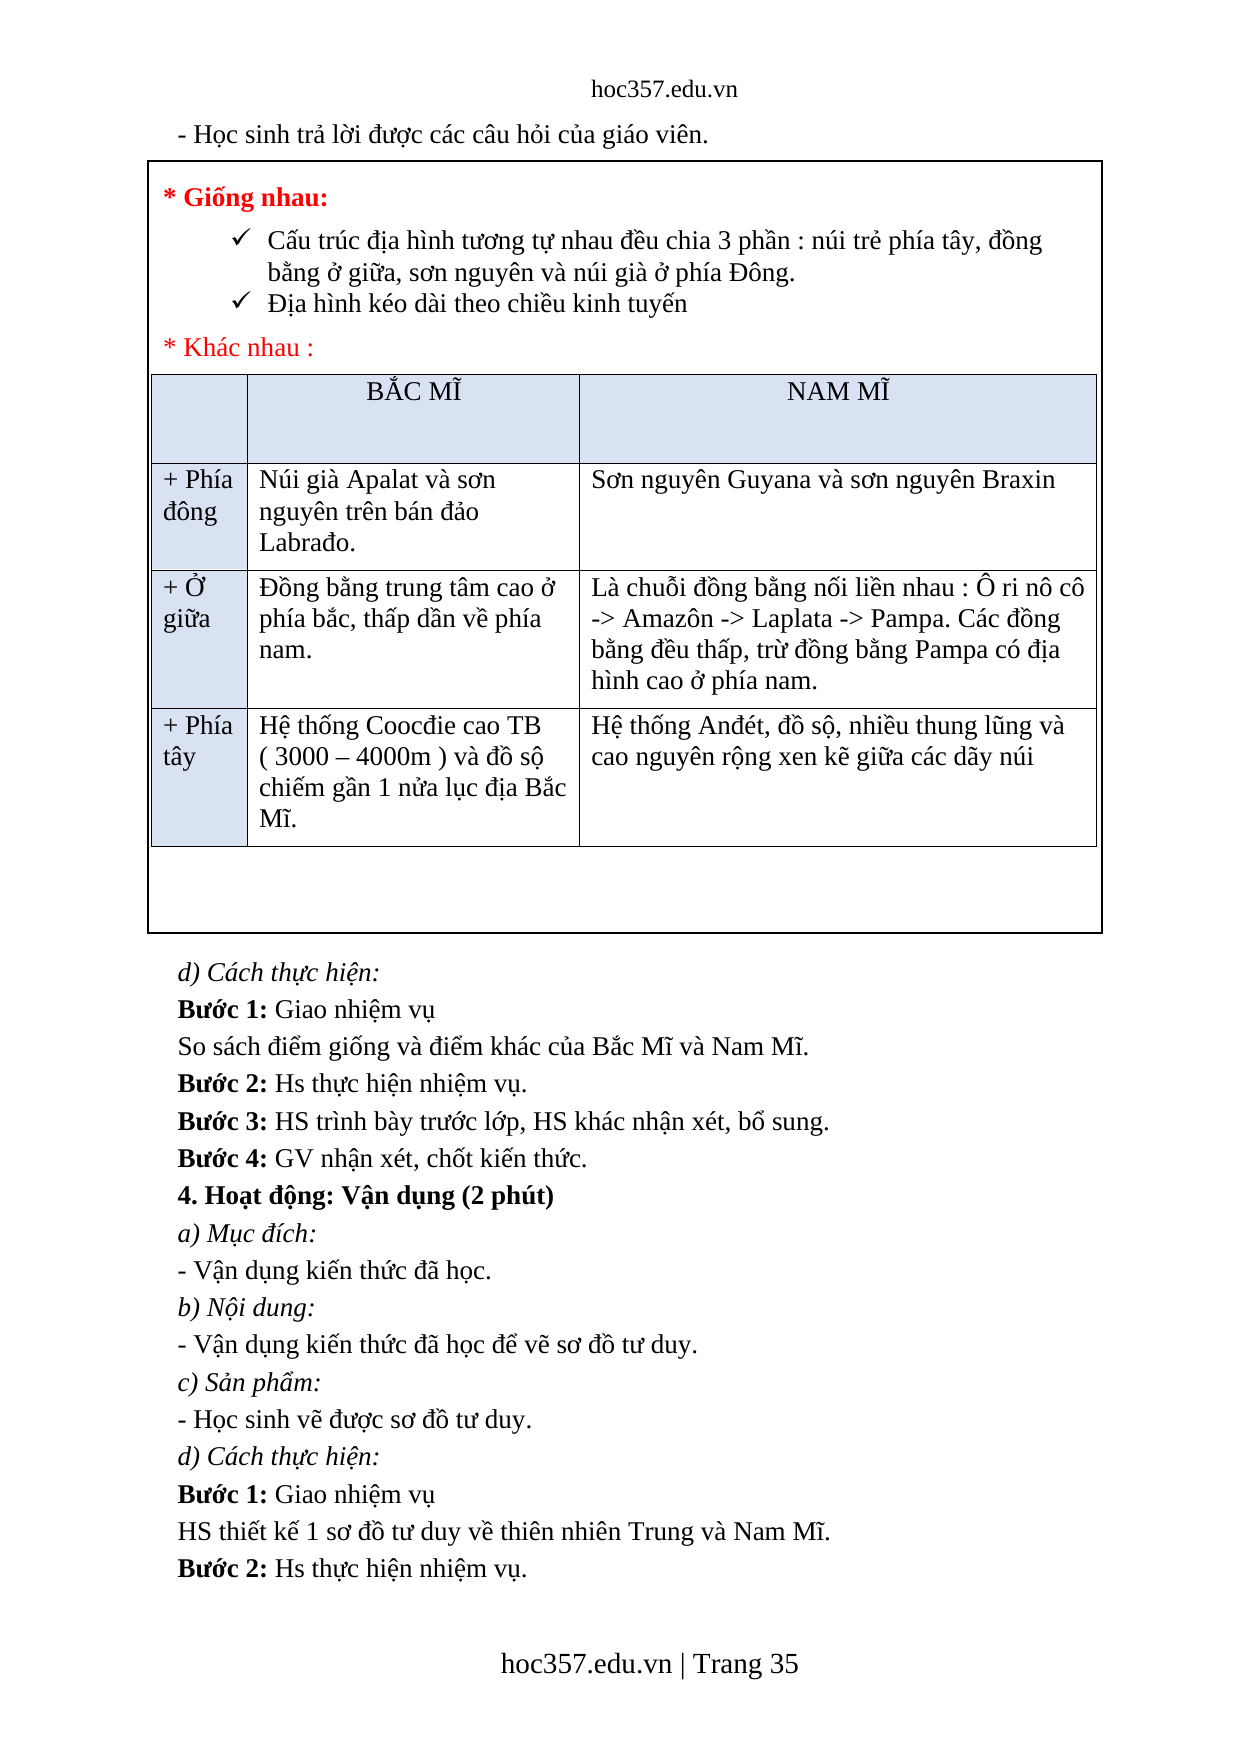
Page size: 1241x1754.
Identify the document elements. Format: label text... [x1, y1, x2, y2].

text d) Cách thực hiện: [177, 155, 1122, 987]
text Bước 2: Hs thực hiện nhiệm vụ. [177, 1068, 1122, 1099]
text 4. Hoạt động: Vận dụng (2 phút) [177, 1179, 1122, 1211]
text b) Nội dung: [177, 1291, 1122, 1322]
text - Học sinh vẽ được sơ đồ tư duy. [177, 1403, 1122, 1434]
text - Vận dụng kiến thức đã học để vẽ sơ đồ tư duy. [177, 1329, 1122, 1360]
text c) Sản phẩm: [177, 1366, 1122, 1397]
text Bước 1: Giao nhiệm vụ [177, 1478, 1122, 1509]
list - Học sinh trả lời được các câu hỏi của giáo viên. [177, 118, 1122, 149]
text Bước 1: Giao nhiệm vụ [177, 993, 1122, 1024]
text HS thiết kế 1 sơ đồ tư duy về thiên nhiên Trung và Nam Mĩ. [177, 1515, 1122, 1546]
text Bước 2: Hs thực hiện nhiệm vụ. [177, 1552, 1122, 1583]
text Bước 3: HS trình bày trước lớp, HS khác nhận xét, bổ sung. [177, 1105, 1122, 1136]
text - Vận dụng kiến thức đã học. [177, 1254, 1122, 1285]
text Bước 4: GV nhận xét, chốt kiến thức. [177, 1142, 1122, 1173]
text d) Cách thực hiện: [177, 1441, 1122, 1472]
text So sách điểm giống và điểm khác của Bắc Mĩ và Nam Mĩ. [177, 1030, 1122, 1061]
text a) Mục đích: [177, 1217, 1122, 1248]
